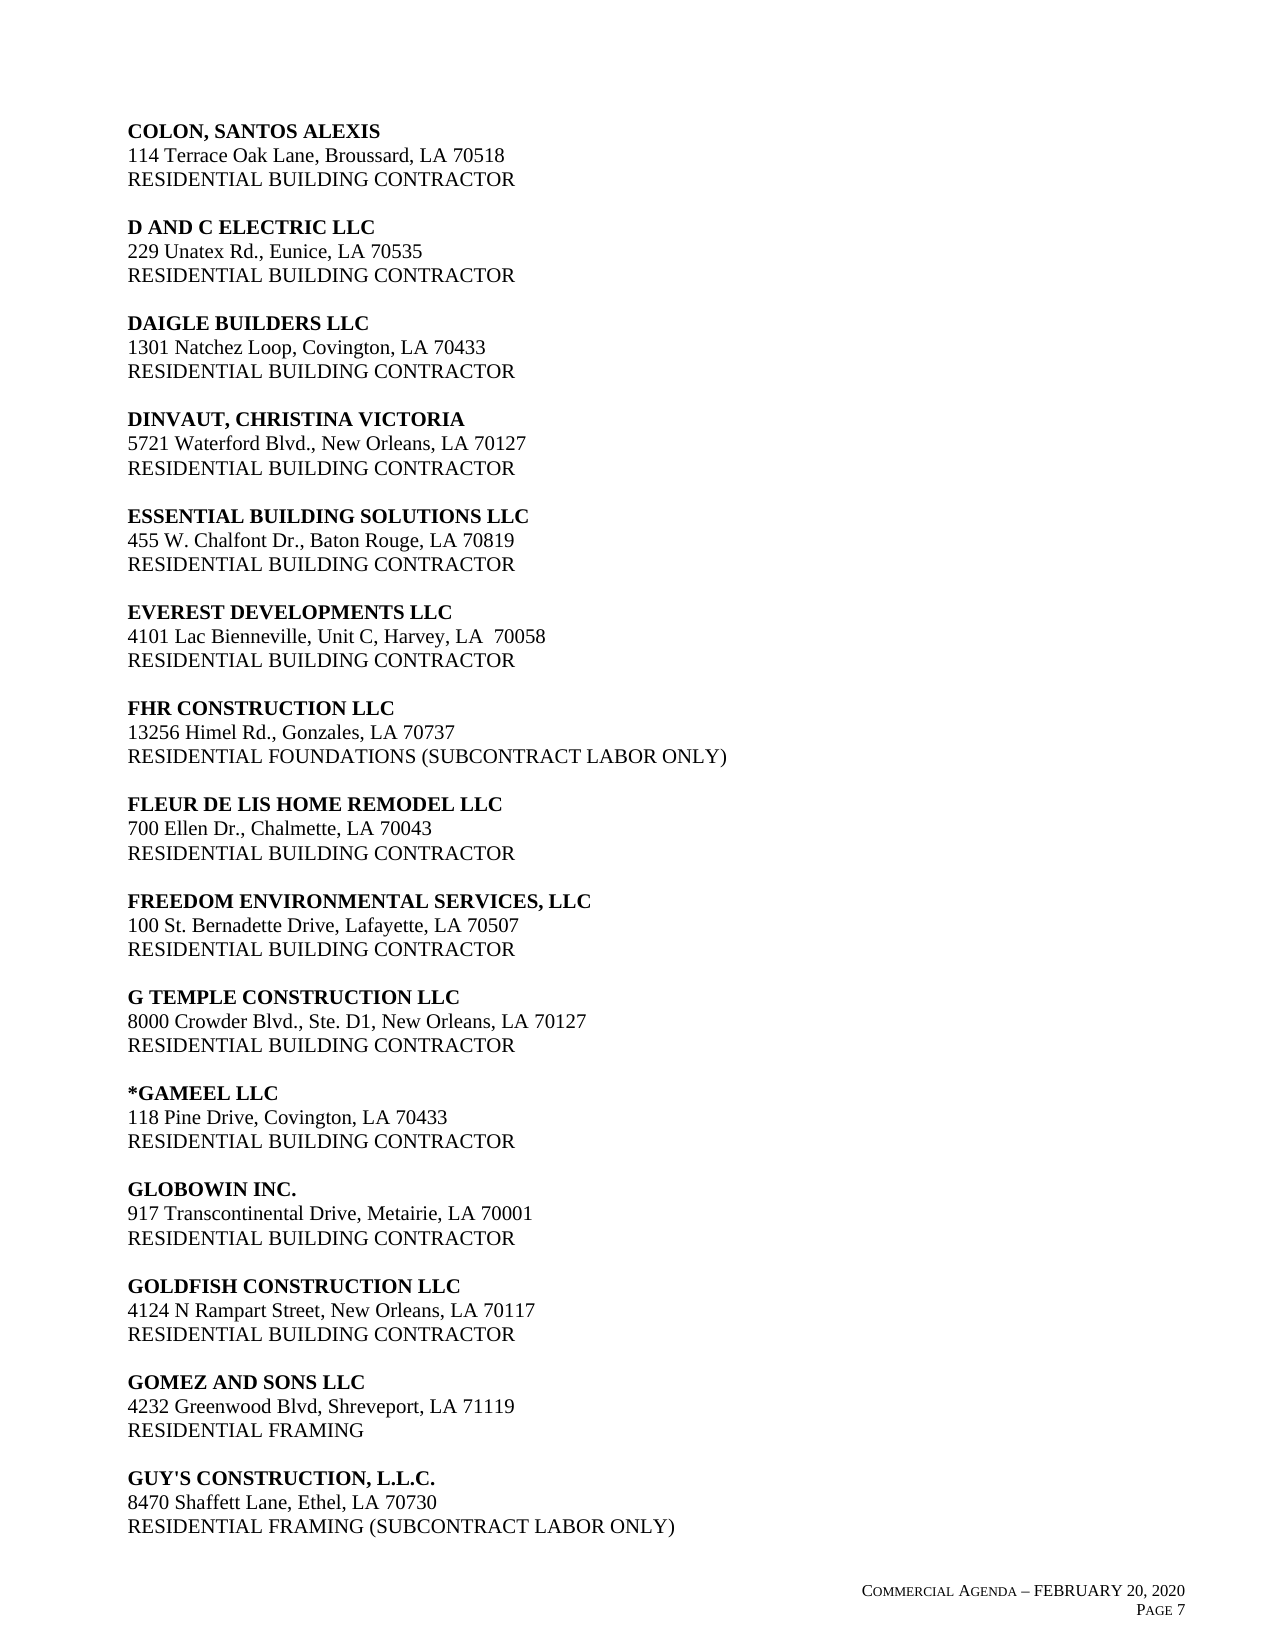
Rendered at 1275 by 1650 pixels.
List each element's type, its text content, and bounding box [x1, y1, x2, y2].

text FLEUR DE LIS HOME REMODEL LLC [127, 792, 1185, 816]
text GUY'S CONSTRUCTION, L.L.C. [127, 1466, 1185, 1490]
text 229 Unatex Rd., Eunice, LA 70535 [127, 239, 1185, 263]
text 118 Pine Drive, Covington, LA 70433 [127, 1105, 1185, 1129]
text GLOBOWIN INC. [127, 1177, 1185, 1201]
text RESIDENTIAL BUILDING CONTRACTOR [127, 455, 1185, 479]
text GOLDFISH CONSTRUCTION LLC [127, 1273, 1185, 1298]
text *GAMEEL LLC [127, 1081, 1185, 1105]
text RESIDENTIAL FRAMING [127, 1418, 1185, 1442]
text FREEDOM ENVIRONMENTAL SERVICES, LLC [127, 888, 1185, 913]
text RESIDENTIAL BUILDING CONTRACTOR [127, 167, 1185, 191]
text ESSENTIAL BUILDING SOLUTIONS LLC [127, 503, 1185, 528]
text 100 St. Bernadette Drive, Lafayette, LA 70507 [127, 913, 1185, 937]
text RESIDENTIAL FOUNDATIONS (SUBCONTRACT LABOR ONLY) [127, 744, 1185, 768]
text 4232 Greenwood Blvd, Shreveport, LA 71119 [127, 1394, 1185, 1418]
text COLON, SANTOS ALEXIS [127, 118, 1185, 143]
text RESIDENTIAL BUILDING CONTRACTOR [127, 648, 1185, 672]
text RESIDENTIAL BUILDING CONTRACTOR [127, 840, 1185, 864]
text 4124 N Rampart Street, New Orleans, LA 70117 [127, 1298, 1185, 1322]
text DAIGLE BUILDERS LLC [127, 311, 1185, 335]
text 917 Transcontinental Drive, Metairie, LA 70001 [127, 1201, 1185, 1225]
text RESIDENTIAL BUILDING CONTRACTOR [127, 937, 1185, 961]
text RESIDENTIAL BUILDING CONTRACTOR [127, 552, 1185, 576]
text FHR CONSTRUCTION LLC [127, 696, 1185, 720]
text 114 Terrace Oak Lane, Broussard, LA 70518 [127, 143, 1185, 167]
text 1301 Natchez Loop, Covington, LA 70433 [127, 335, 1185, 359]
text 700 Ellen Dr., Chalmette, LA 70043 [127, 816, 1185, 840]
text RESIDENTIAL BUILDING CONTRACTOR [127, 1322, 1185, 1346]
text RESIDENTIAL BUILDING CONTRACTOR [127, 1129, 1185, 1153]
text RESIDENTIAL BUILDING CONTRACTOR [127, 359, 1185, 383]
text RESIDENTIAL BUILDING CONTRACTOR [127, 263, 1185, 287]
text EVEREST DEVELOPMENTS LLC [127, 600, 1185, 624]
text 5721 Waterford Blvd., New Orleans, LA 70127 [127, 431, 1185, 455]
text RESIDENTIAL BUILDING CONTRACTOR [127, 1225, 1185, 1249]
text 8470 Shaffett Lane, Ethel, LA 70730 [127, 1490, 1185, 1514]
text 455 W. Chalfont Dr., Baton Rouge, LA 70819 [127, 528, 1185, 552]
text G TEMPLE CONSTRUCTION LLC [127, 985, 1185, 1009]
text D AND C ELECTRIC LLC [127, 215, 1185, 239]
text DINVAUT, CHRISTINA VICTORIA [127, 407, 1185, 431]
text RESIDENTIAL BUILDING CONTRACTOR [127, 1033, 1185, 1057]
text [127, 1514, 1185, 1538]
text 4101 Lac Bienneville, Unit C, Harvey, LA 70058 [127, 624, 1185, 648]
text GOMEZ AND SONS LLC [127, 1370, 1185, 1394]
text 8000 Crowder Blvd., Ste. D1, New Orleans, LA 70127 [127, 1009, 1185, 1033]
text 13256 Himel Rd., Gonzales, LA 70737 [127, 720, 1185, 744]
